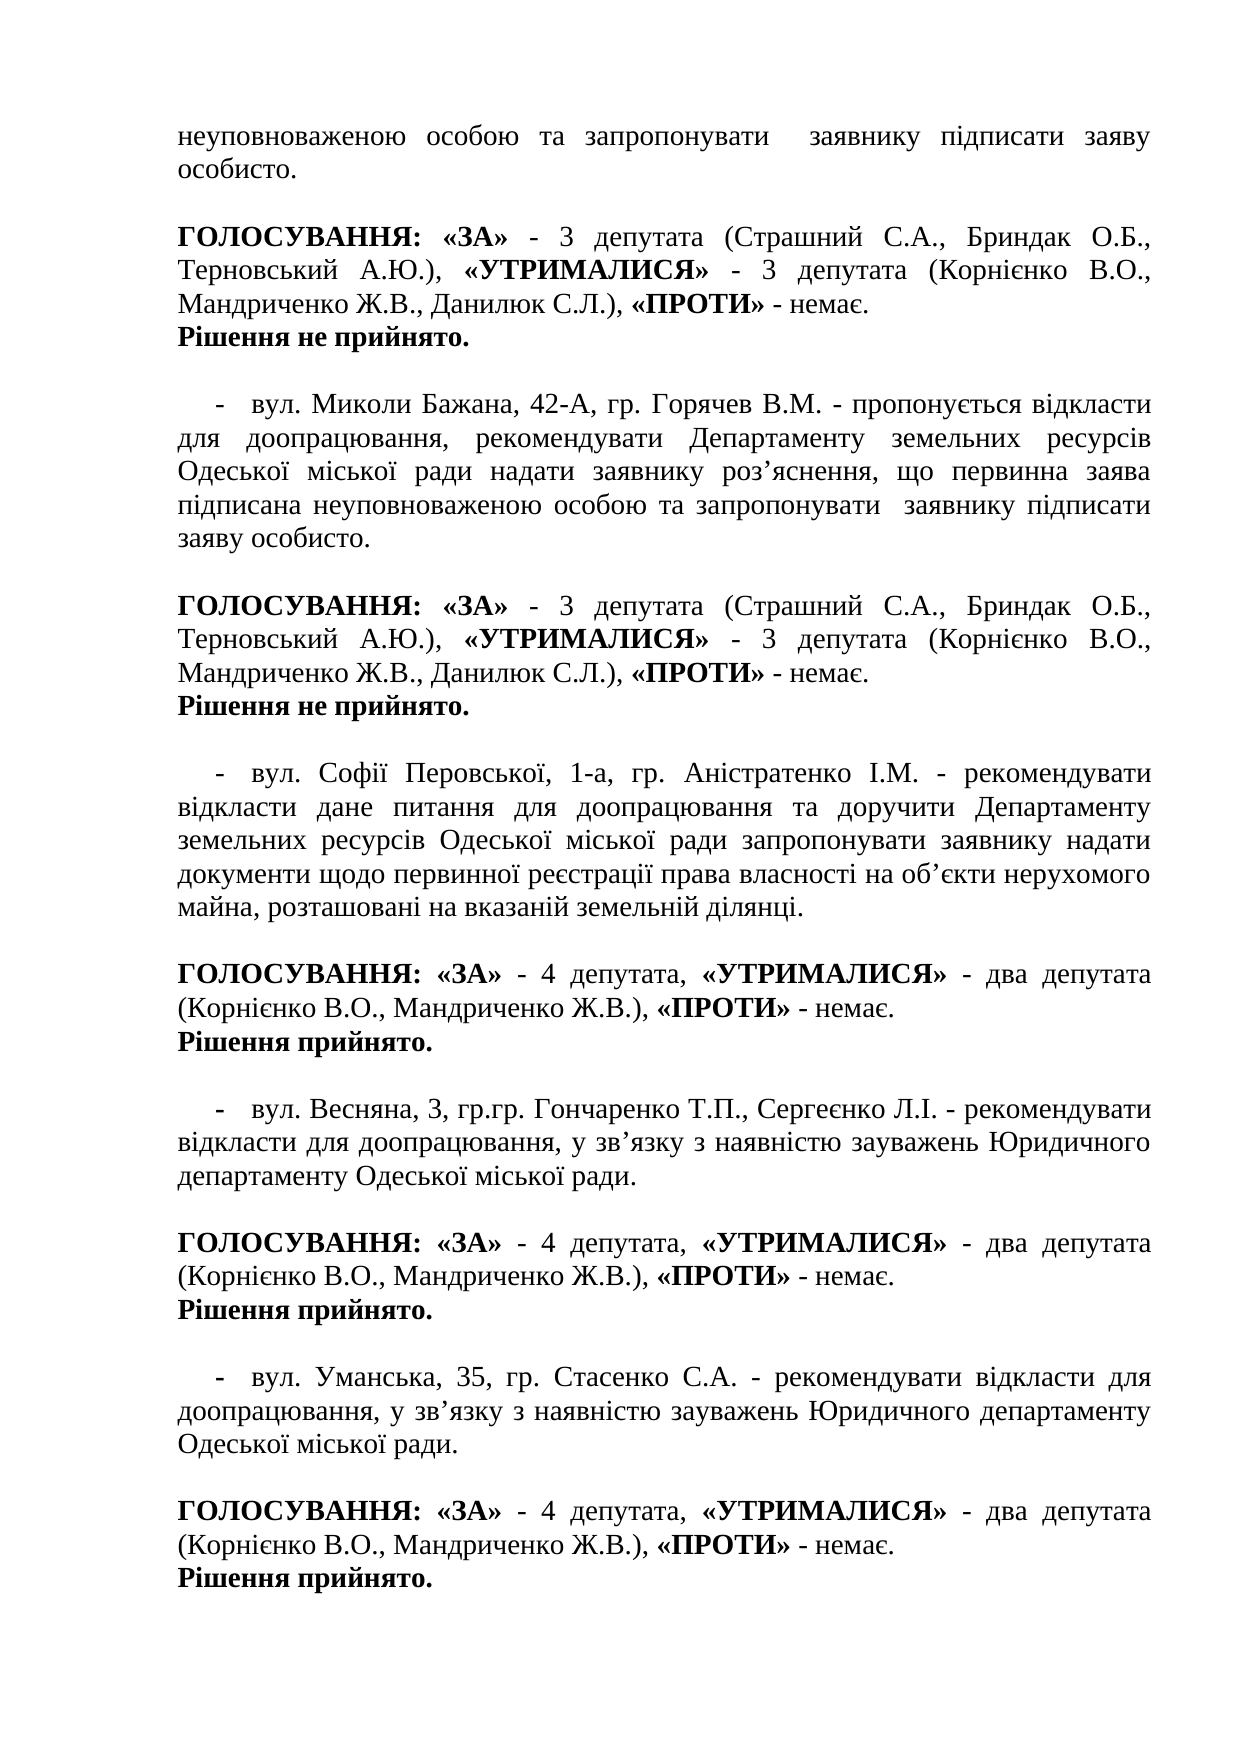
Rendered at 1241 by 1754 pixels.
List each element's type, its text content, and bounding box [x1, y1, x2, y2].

text Рішення не прийнято. [177, 688, 1152, 722]
text ГОЛОСУВАННЯ: «ЗА» - 3 депутата (Страшний С.А., Бриндак О.Б., Терновський А.Ю.), «УТРИМАЛИСЯ» - 3 депутата (Корнієнко В.О., Мандриченко Ж.В., Данилюк С.Л.), «ПРОТИ» - немає. [177, 219, 1152, 319]
list вул. Миколи Бажана, 42-А, гр. Горячев В.М. - пропонується відкласти для доопрацювання, рекомендувати Департаменту земельних ресурсів Одеської міської ради надати заявнику роз’яснення, що первинна заява підписана неуповноваженою особою та запропонувати заявнику підписати заяву особисто. [177, 386, 1152, 554]
text Рішення прийнято. [177, 1024, 1152, 1057]
text ГОЛОСУВАННЯ: «ЗА» - 4 депутата, «УТРИМАЛИСЯ» - два депутата (Корнієнко В.О., Мандриченко Ж.В.), «ПРОТИ» - немає. [177, 1225, 1152, 1292]
text ГОЛОСУВАННЯ: «ЗА» - 3 депутата (Страшний С.А., Бриндак О.Б., Терновський А.Ю.), «УТРИМАЛИСЯ» - 3 депутата (Корнієнко В.О., Мандриченко Ж.В., Данилюк С.Л.), «ПРОТИ» - немає. [177, 588, 1152, 688]
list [177, 118, 1152, 185]
list вул. Весняна, 3, гр.гр. Гончаренко Т.П., Сергеєнко Л.І. - рекомендувати відкласти для доопрацювання, у зв’язку з наявністю зауважень Юридичного департаменту Одеської міської ради. [177, 1091, 1152, 1191]
text Рішення не прийнято. [177, 319, 1152, 353]
list вул. Софії Перовської, 1-а, гр. Аністратенко І.М. - рекомендувати відкласти дане питання для доопрацювання та доручити Департаменту земельних ресурсів Одеської міської ради запропонувати заявнику надати документи щодо первинної реєстрації права власності на об’єкти нерухомого майна, розташовані на вказаній земельній ділянці. [177, 755, 1152, 923]
text Рішення прийнято. [177, 1560, 1152, 1594]
text Рішення прийнято. [177, 1292, 1152, 1326]
text ГОЛОСУВАННЯ: «ЗА» - 4 депутата, «УТРИМАЛИСЯ» - два депутата (Корнієнко В.О., Мандриченко Ж.В.), «ПРОТИ» - немає. [177, 957, 1152, 1024]
list вул. Уманська, 35, гр. Стасенко С.А. - рекомендувати відкласти для доопрацювання, у зв’язку з наявністю зауважень Юридичного департаменту Одеської міської ради. [177, 1359, 1152, 1460]
text ГОЛОСУВАННЯ: «ЗА» - 4 депутата, «УТРИМАЛИСЯ» - два депутата (Корнієнко В.О., Мандриченко Ж.В.), «ПРОТИ» - немає. [177, 1493, 1152, 1560]
